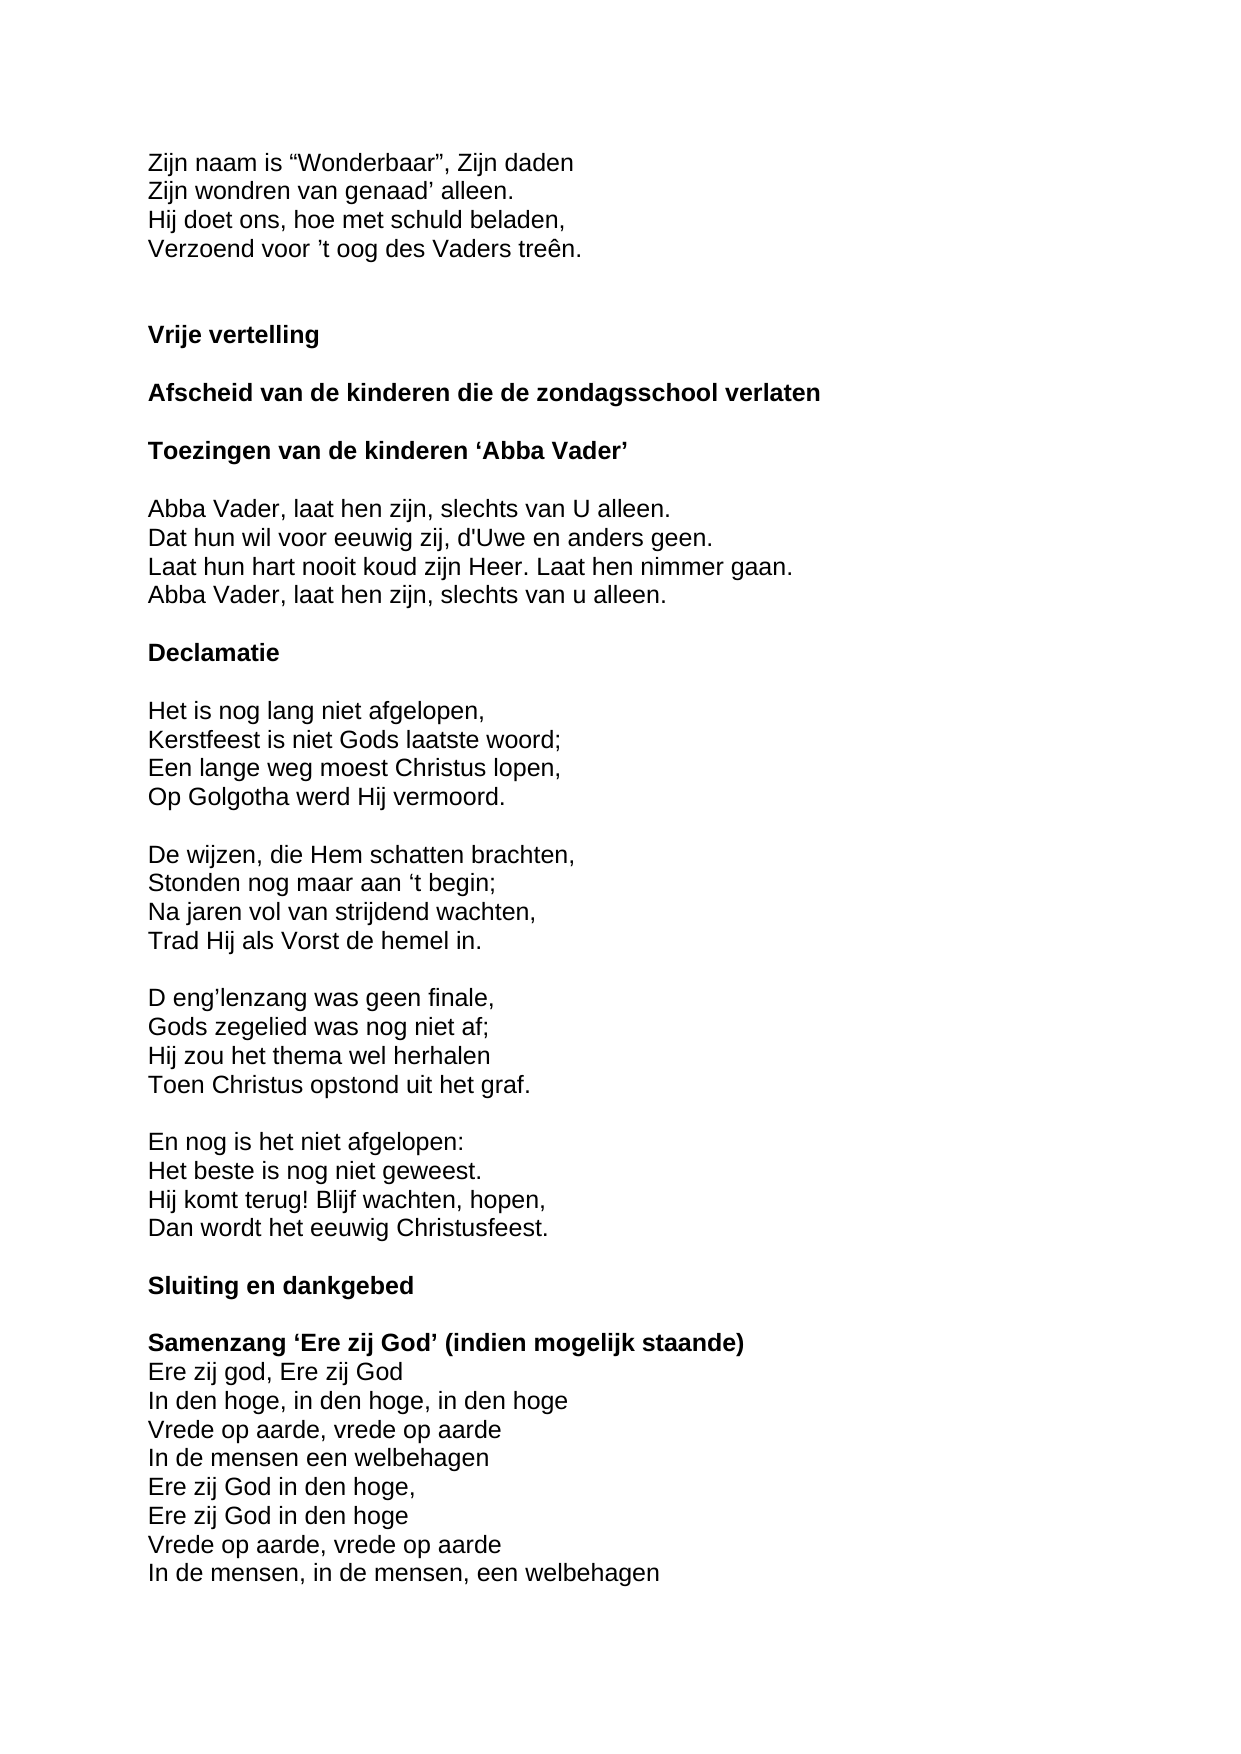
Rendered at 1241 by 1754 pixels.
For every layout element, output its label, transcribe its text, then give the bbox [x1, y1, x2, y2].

list Ere zij god, Ere zij God [148, 1357, 1093, 1386]
list Declamatie [148, 638, 1093, 667]
text Hij doet ons, hoe met schuld beladen, [148, 205, 1093, 234]
subtitle Het is nog lang niet afgelopen, Kerstfeest is niet Gods laatste woord; Een lange weg moest Christus lopen, Op Golgotha werd Hij vermoord. [148, 696, 1093, 811]
list Abba Vader, laat hen zijn, slechts van U alleen. Dat hun wil voor eeuwig zij, d'Uwe en anders geen. Laat hun hart nooit koud zijn Heer. Laat hen nimmer gaan. Abba Vader, laat hen zijn, slechts van u alleen. [148, 494, 1093, 609]
list In de mensen een welbehagen [148, 1443, 1093, 1472]
subtitle De wijzen, die Hem schatten brachten, Stonden nog maar aan ‘t begin; Na jaren vol van strijdend wachten, Trad Hij als Vorst de hemel in. [148, 840, 1093, 955]
list Samenzang ‘Ere zij God’ (indien mogelijk staande) [148, 1328, 1093, 1357]
list Ere zij God in den hoge, [148, 1472, 1093, 1501]
list In de mensen, in de mensen, een welbehagen [148, 1558, 1093, 1587]
text Zijn wondren van genaad’ alleen. [148, 176, 1093, 205]
list Vrede op aarde, vrede op aarde [148, 1530, 1093, 1558]
list Sluiting en dankgebed [148, 1271, 1093, 1300]
subtitle En nog is het niet afgelopen: Het beste is nog niet geweest. Hij komt terug! Blijf wachten, hopen, Dan wordt het eeuwig Christusfeest. [148, 1127, 1093, 1242]
list In den hoge, in den hoge, in den hoge [148, 1386, 1093, 1415]
text Verzoend voor ’t oog des Vaders treên. [148, 234, 1093, 263]
text Vrije vertelling [148, 321, 1093, 349]
list Ere zij God in den hoge [148, 1501, 1093, 1530]
list Vrede op aarde, vrede op aarde [148, 1415, 1093, 1443]
subtitle D eng’lenzang was geen finale, Gods zegelied was nog niet af; Hij zou het thema wel herhalen Toen Christus opstond uit het graf. [148, 983, 1093, 1098]
text Afscheid van de kinderen die de zondagsschool verlaten [148, 378, 1093, 407]
text Toezingen van de kinderen ‘Abba Vader’ [148, 436, 1093, 465]
text Zijn naam is “Wonderbaar”, Zijn daden [148, 148, 1093, 176]
